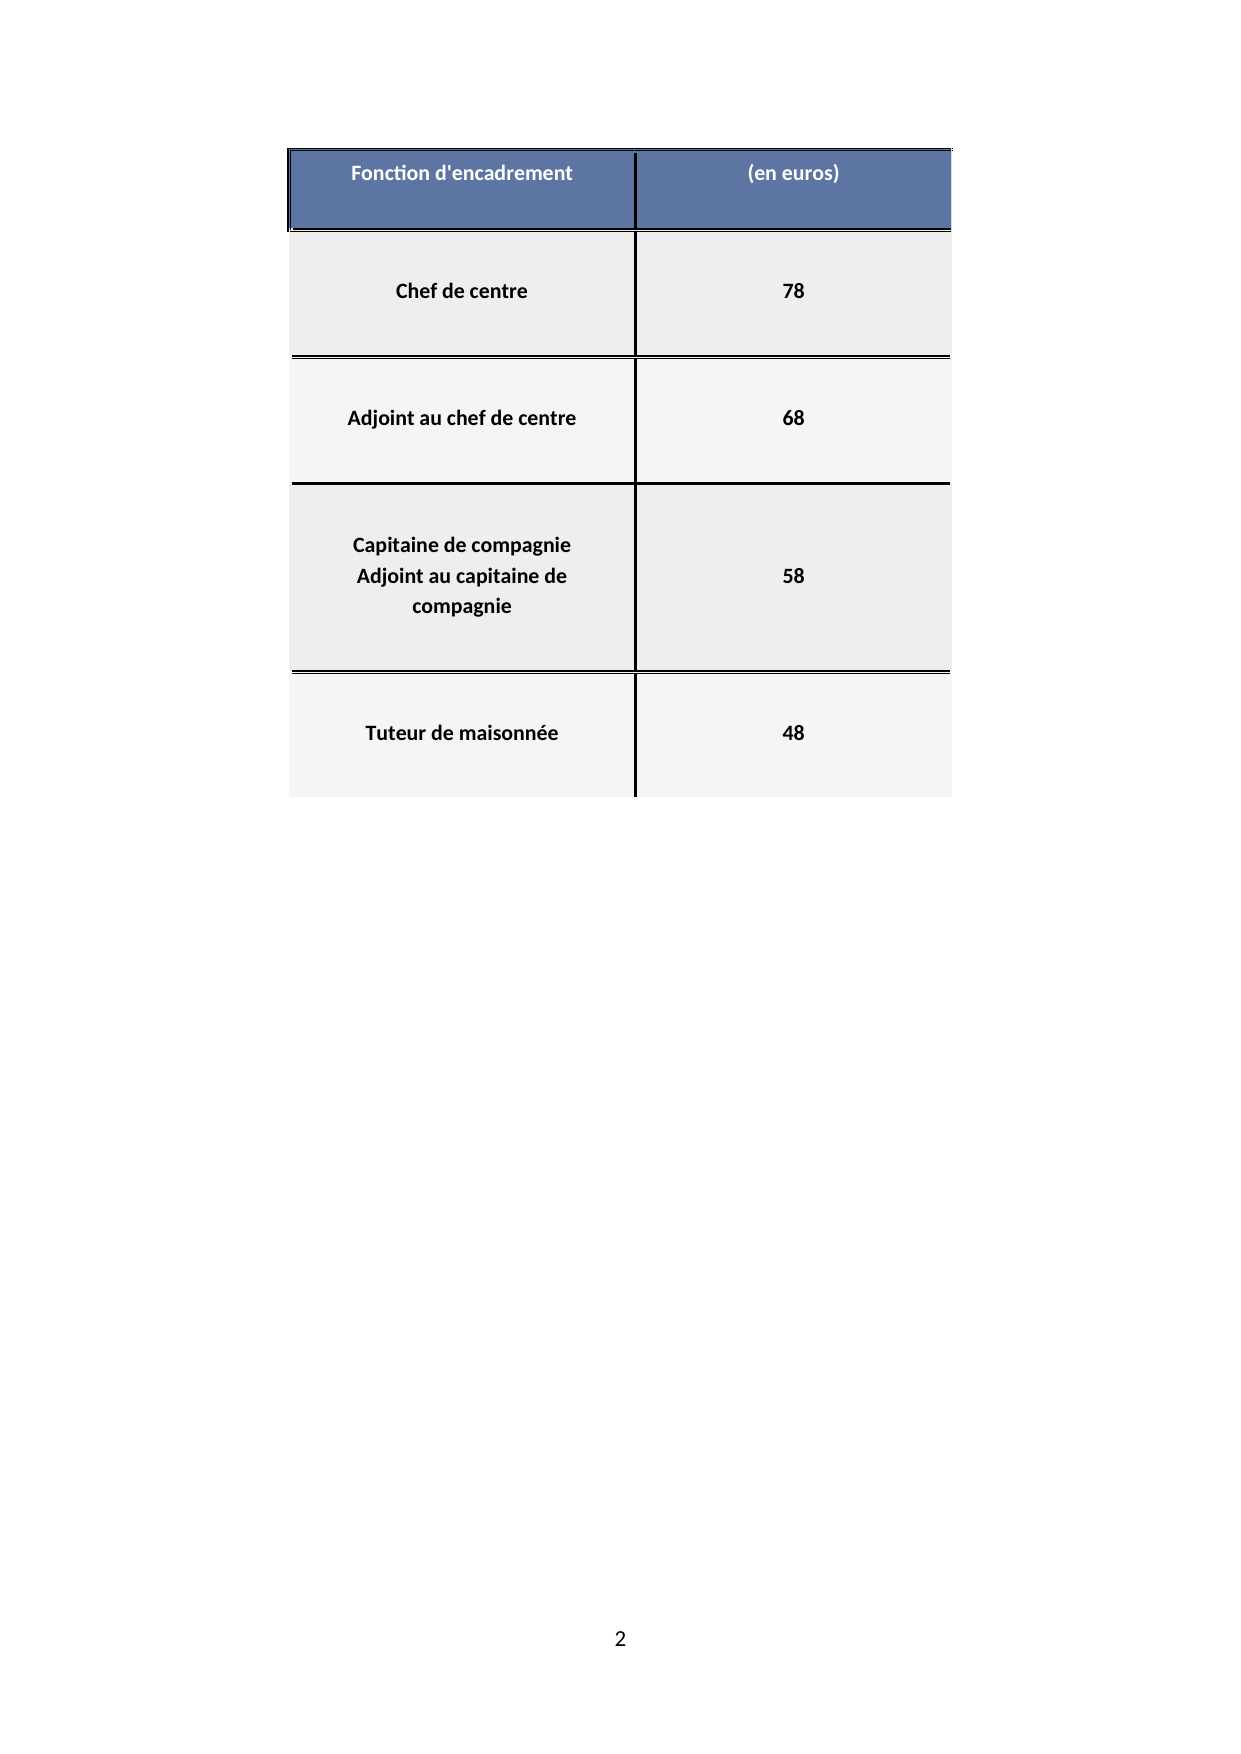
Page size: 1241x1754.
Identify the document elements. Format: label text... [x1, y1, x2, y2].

table_cell 48 [637, 670, 952, 797]
table_cell Capitaine de compagnie Adjoint au capitaine de compagnie [289, 482, 634, 670]
table_cell 78 [637, 232, 952, 355]
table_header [289, 149, 635, 228]
table_cell 68 [637, 355, 952, 482]
table_cell Tuteur de maisonnée [289, 670, 634, 797]
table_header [635, 151, 951, 228]
table_cell 58 [637, 482, 952, 670]
table_cell Chef de centre [289, 228, 634, 355]
table_cell Adjoint au chef de centre [289, 355, 634, 482]
